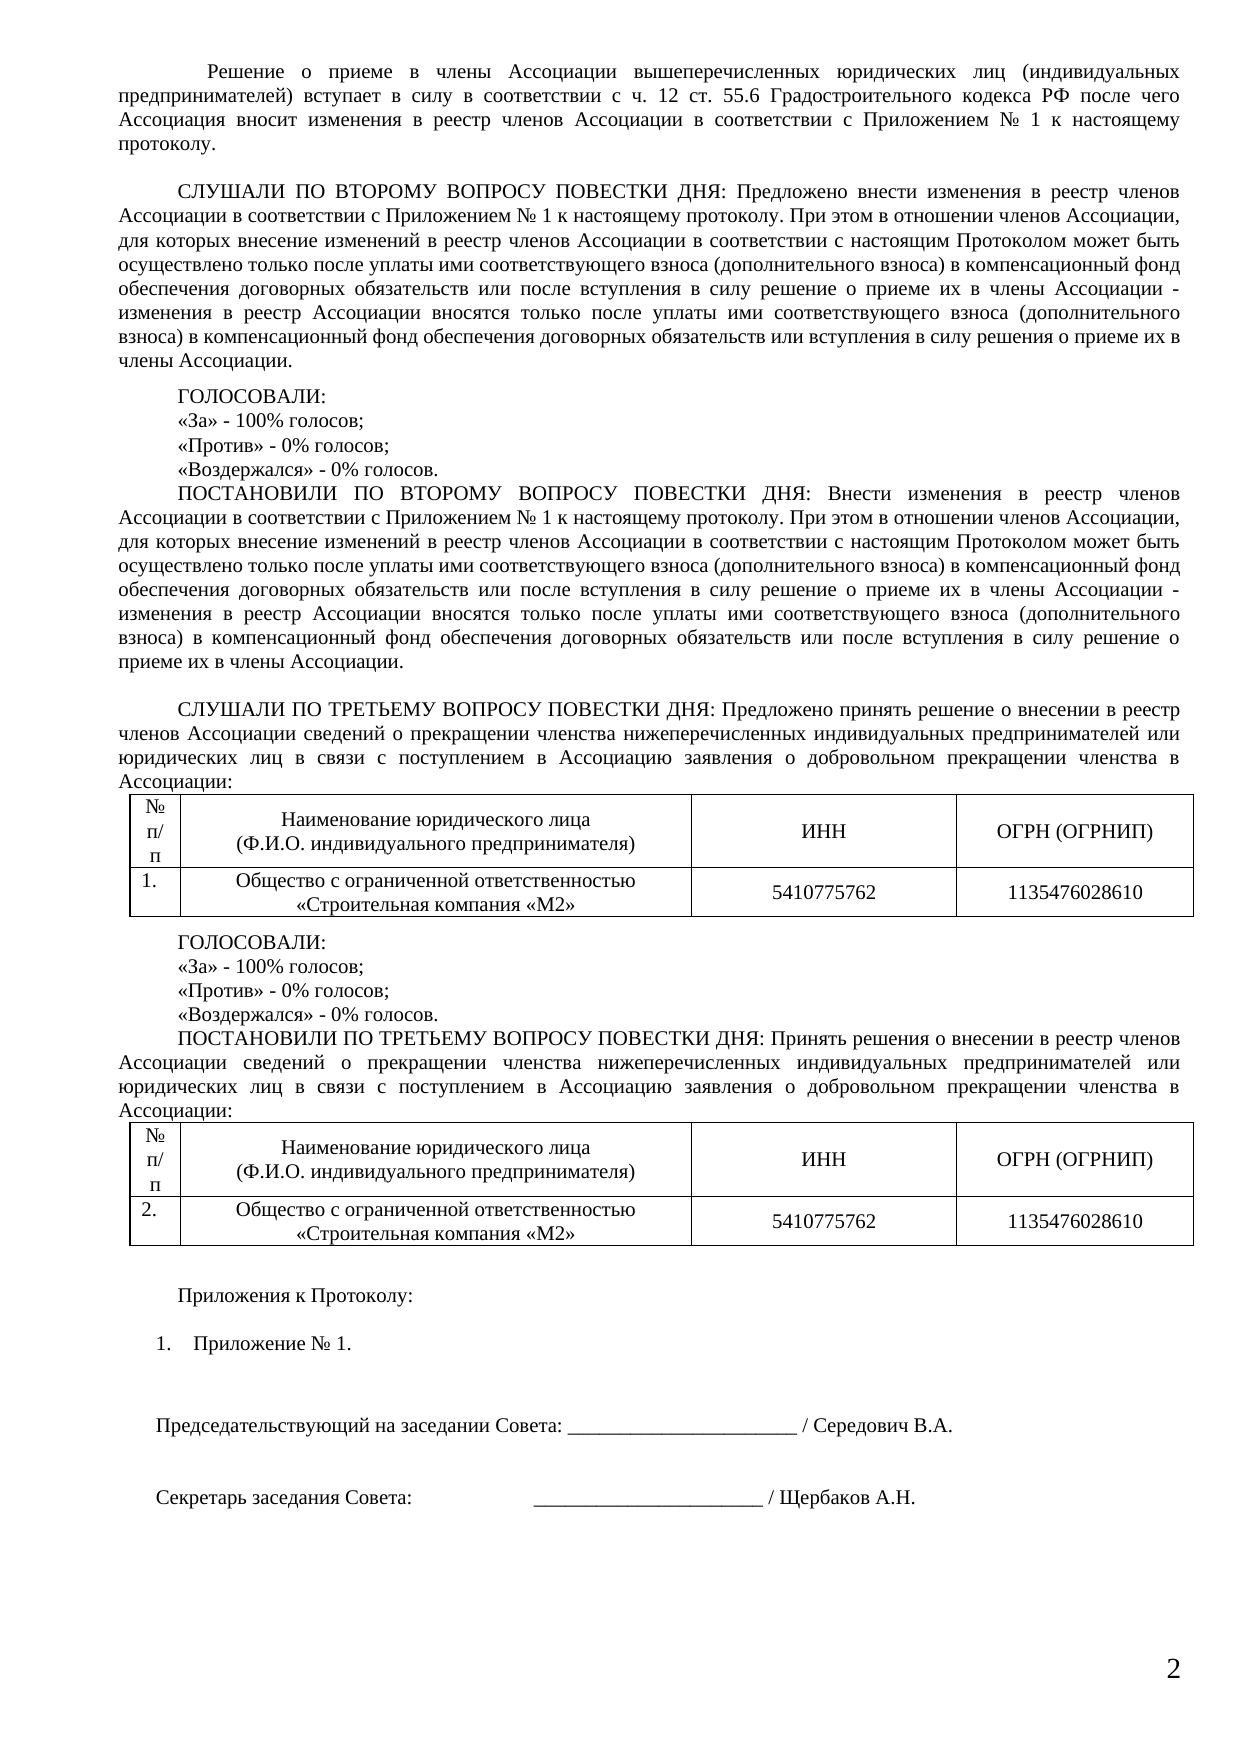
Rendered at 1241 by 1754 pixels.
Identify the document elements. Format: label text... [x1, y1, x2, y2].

text Решение о приеме в члены Ассоциации вышеперечисленных юридических лиц (индивидуальных предпринимателей) вступает в силу в соответствии с ч. 12 ст. 55.6 Градостроительного кодекса РФ после чего Ассоциация вносит изменения в реестр членов Ассоциации в соответствии с Приложением № 1 к настоящему протоколу. [118, 59, 1181, 155]
text СЛУШАЛИ ПО ВТОРОМУ ВОПРОСУ ПОВЕСТКИ ДНЯ: Предложено внести изменения в реестр членов Ассоциации в соответствии с Приложением № 1 к настоящему протоколу. При этом в отношении членов Ассоциации, для которых внесение изменений в реестр членов Ассоциации в соответствии с настоящим Протоколом может быть осуществлено только после уплаты ими соответствующего взноса (дополнительного взноса) в компенсационный фонд обеспечения договорных обязательств или после вступления в силу решение о приеме их в члены Ассоциации - изменения в реестр Ассоциации вносятся только после уплаты ими соответствующего взноса (дополнительного взноса) в компенсационный фонд обеспечения договорных обязательств или вступления в силу решения о приеме их в члены Ассоциации. [118, 179, 1181, 372]
table_cell 5410775762 [692, 868, 956, 916]
text «Против» - 0% голосов; [177, 432, 1181, 457]
text «За» - 100% голосов; [177, 408, 1181, 432]
table_header № п/п [131, 1123, 180, 1196]
table_header ИНН [692, 1123, 956, 1196]
table_cell Общество с ограниченной ответственностью «Строительная компания «М2» [181, 868, 691, 916]
table_cell [131, 868, 180, 916]
text СЛУШАЛИ ПО ТРЕТЬЕМУ ВОПРОСУ ПОВЕСТКИ ДНЯ: Предложено принять решение о внесении в реестр членов Ассоциации сведений о прекращении членства нижеперечисленных индивидуальных предпринимателей или юридических лиц в связи с поступлением в Ассоциацию заявления о добровольном прекращении членства в Ассоциации: [118, 697, 1181, 793]
text «Против» - 0% голосов; [177, 978, 1181, 1002]
table_cell Общество с ограниченной ответственностью «Строительная компания «М2» [181, 1197, 691, 1245]
text ГОЛОСОВАЛИ: [177, 930, 1181, 954]
text Секретарь заседания Совета: ______________________ / Щербаков А.Н. [156, 1485, 1181, 1537]
table_header ОГРН (ОГРНИП) [957, 795, 1193, 867]
text «Воздержался» - 0% голосов. [177, 1002, 1181, 1026]
text «За» - 100% голосов; [177, 954, 1181, 978]
table_header № п/п [131, 795, 180, 867]
table_cell 5410775762 [692, 1197, 956, 1245]
table_header ОГРН (ОГРНИП) [957, 1123, 1193, 1196]
text ГОЛОСОВАЛИ: [177, 384, 1181, 408]
text ПОСТАНОВИЛИ ПО ВТОРОМУ ВОПРОСУ ПОВЕСТКИ ДНЯ: Внести изменения в реестр членов Ассоциации в соответствии с Приложением № 1 к настоящему протоколу. При этом в отношении членов Ассоциации, для которых внесение изменений в реестр членов Ассоциации в соответствии с настоящим Протоколом может быть осуществлено только после уплаты ими соответствующего взноса (дополнительного взноса) в компенсационный фонд обеспечения договорных обязательств или после вступления в силу решение о приеме их в члены Ассоциации - изменения в реестр Ассоциации вносятся только после уплаты ими соответствующего взноса (дополнительного взноса) в компенсационный фонд обеспечения договорных обязательств или после вступления в силу решение о приеме их в члены Ассоциации. [118, 481, 1181, 673]
table_cell [131, 1197, 180, 1245]
text Приложения к Протоколу: [118, 1283, 1181, 1307]
table_header Наименование юридического лица (Ф.И.О. индивидуального предпринимателя) [181, 1123, 691, 1196]
text Председательствующий на заседании Совета: ______________________ / Середович В.А. [156, 1412, 1181, 1437]
text «Воздержался» - 0% голосов. [177, 457, 1181, 481]
table_cell 1135476028610 [957, 1197, 1193, 1245]
list Приложение № 1. [156, 1331, 1181, 1355]
table_cell 1135476028610 [957, 868, 1193, 916]
table_header Наименование юридического лица (Ф.И.О. индивидуального предпринимателя) [181, 795, 691, 867]
table_header ИНН [692, 795, 956, 867]
text ПОСТАНОВИЛИ ПО ТРЕТЬЕМУ ВОПРОСУ ПОВЕСТКИ ДНЯ: Принять решения о внесении в реестр членов Ассоциации сведений о прекращении членства нижеперечисленных индивидуальных предпринимателей или юридических лиц в связи с поступлением в Ассоциацию заявления о добровольном прекращении членства в Ассоциации: [118, 1026, 1181, 1122]
